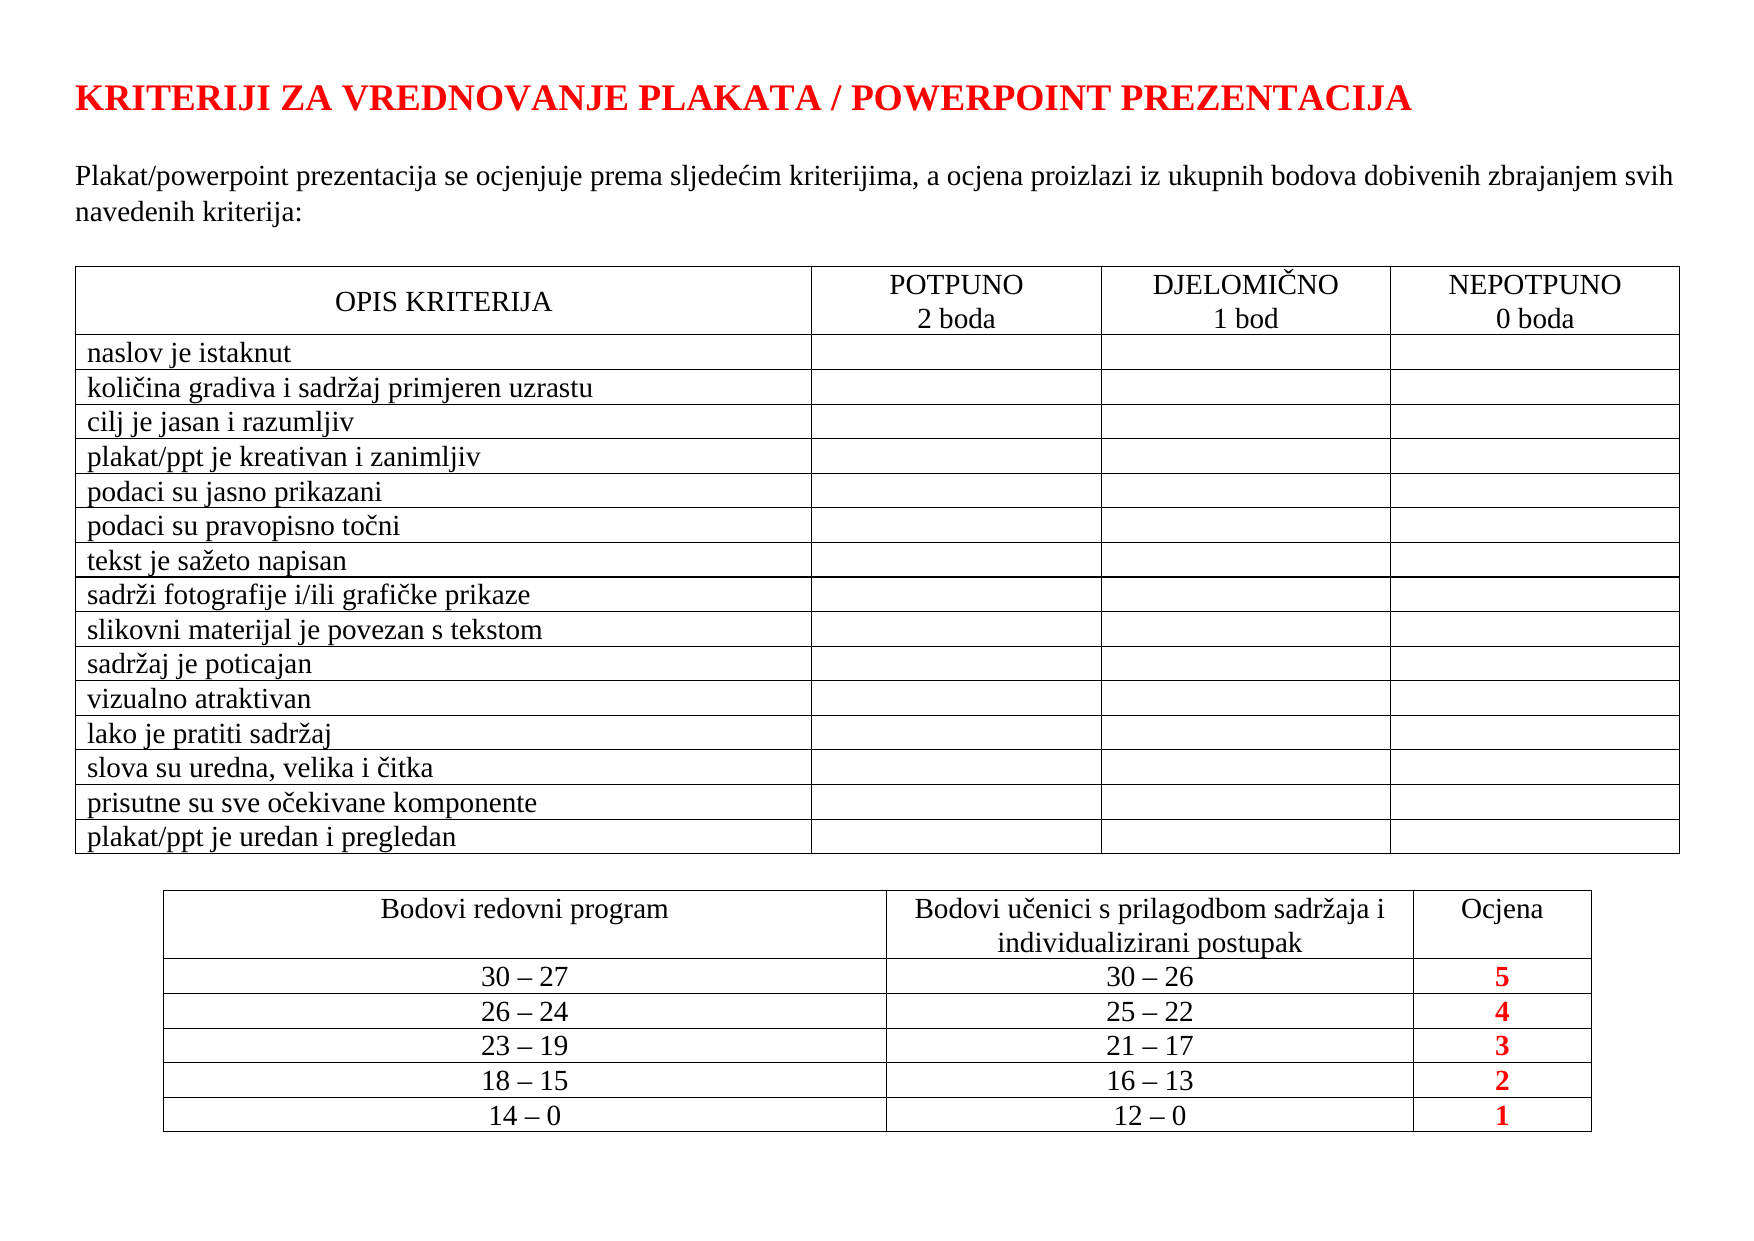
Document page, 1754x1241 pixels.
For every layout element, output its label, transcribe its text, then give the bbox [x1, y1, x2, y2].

table_cell [1102, 439, 1390, 473]
table_header Bodovi učenici s prilagodbom sadržaja i individualizirani postupak [887, 891, 1413, 958]
table_cell [812, 612, 1101, 646]
table_header DJELOMIČNO 1 bod [1102, 267, 1390, 334]
table_cell 2 [1414, 1063, 1591, 1097]
table_cell [1102, 543, 1390, 576]
table_cell [1391, 370, 1679, 403]
table_cell [1102, 647, 1390, 680]
table_cell [1102, 785, 1390, 818]
table_cell [1391, 508, 1679, 542]
table_cell [812, 370, 1101, 403]
table_cell [1102, 578, 1390, 611]
table_cell [1102, 612, 1390, 646]
table_cell 5 [1414, 959, 1591, 993]
table_cell [1391, 647, 1679, 680]
table_cell naslov je istaknut [76, 335, 811, 369]
table_cell 16 – 13 [887, 1063, 1413, 1097]
table_cell [1391, 612, 1679, 646]
table_cell [1391, 335, 1679, 369]
table_cell [1102, 820, 1390, 853]
table_cell 1 [1414, 1098, 1591, 1131]
table_cell [812, 578, 1101, 611]
table_header OPIS KRITERIJA [76, 267, 811, 334]
table_cell slova su uredna, velika i čitka [76, 750, 811, 784]
table_cell 14 – 0 [164, 1098, 886, 1131]
table_cell [1102, 335, 1390, 369]
table_cell [1102, 508, 1390, 542]
table_cell [1391, 405, 1679, 438]
table_cell [812, 716, 1101, 749]
table_cell [1391, 543, 1679, 576]
table_cell lako je pratiti sadržaj [76, 716, 811, 749]
table_cell [1102, 750, 1390, 784]
table_cell [1391, 820, 1679, 853]
table_cell sadrži fotografije i/ili grafičke prikaze [76, 578, 811, 611]
table_cell [1391, 474, 1679, 507]
table_cell [1391, 439, 1679, 473]
table_cell podaci su pravopisno točni [76, 508, 811, 542]
table_cell [1102, 370, 1390, 403]
table_cell [1102, 681, 1390, 715]
table_cell prisutne su sve očekivane komponente [76, 785, 811, 818]
table_cell 30 – 27 [164, 959, 886, 993]
table_cell 18 – 15 [164, 1063, 886, 1097]
table_cell [812, 474, 1101, 507]
table_cell [812, 543, 1101, 576]
table_cell [812, 785, 1101, 818]
table_cell 23 – 19 [164, 1029, 886, 1062]
table_cell [1391, 716, 1679, 749]
table_cell [812, 439, 1101, 473]
table_cell [1391, 750, 1679, 784]
table_cell [1391, 681, 1679, 715]
table_cell tekst je sažeto napisan [76, 543, 811, 576]
table_header Bodovi redovni program [164, 891, 886, 958]
table_cell plakat/ppt je kreativan i zanimljiv [76, 439, 811, 473]
table_cell [812, 335, 1101, 369]
table_cell 4 [1414, 994, 1591, 1027]
table_cell plakat/ppt je uredan i pregledan [76, 820, 811, 853]
table_cell vizualno atraktivan [76, 681, 811, 715]
table_cell slikovni materijal je povezan s tekstom [76, 612, 811, 646]
table_cell količina gradiva i sadržaj primjeren uzrastu [76, 370, 811, 403]
table_cell [1102, 405, 1390, 438]
table_cell [812, 820, 1101, 853]
table_cell sadržaj je poticajan [76, 647, 811, 680]
table_cell [1391, 578, 1679, 611]
table_cell [812, 681, 1101, 715]
table_cell [812, 647, 1101, 680]
table_cell cilj je jasan i razumljiv [76, 405, 811, 438]
table_header NEPOTPUNO 0 boda [1391, 267, 1679, 334]
table_cell 21 – 17 [887, 1029, 1413, 1062]
text Plakat/powerpoint prezentacija se ocjenjuje prema sljedećim kriterijima, a ocjena proizlazi iz ukupnih bodova dobivenih zbrajanjem svih navedenih kriterija: [75, 158, 1679, 227]
table_cell [812, 508, 1101, 542]
table_cell [1102, 716, 1390, 749]
table_cell podaci su jasno prikazani [76, 474, 811, 507]
table_cell 12 – 0 [887, 1098, 1413, 1131]
table_cell 30 – 26 [887, 959, 1413, 993]
text KRITERIJI ZA VREDNOVANJE PLAKATA / POWERPOINT PREZENTACIJA [75, 75, 1679, 118]
table_cell 26 – 24 [164, 994, 886, 1027]
table_cell [1391, 785, 1679, 818]
table_header POTPUNO 2 boda [812, 267, 1101, 334]
table_cell 3 [1414, 1029, 1591, 1062]
table_cell [812, 405, 1101, 438]
table_cell [812, 750, 1101, 784]
table_cell 25 – 22 [887, 994, 1413, 1027]
table_cell [1102, 474, 1390, 507]
table_header Ocjena [1414, 891, 1591, 958]
